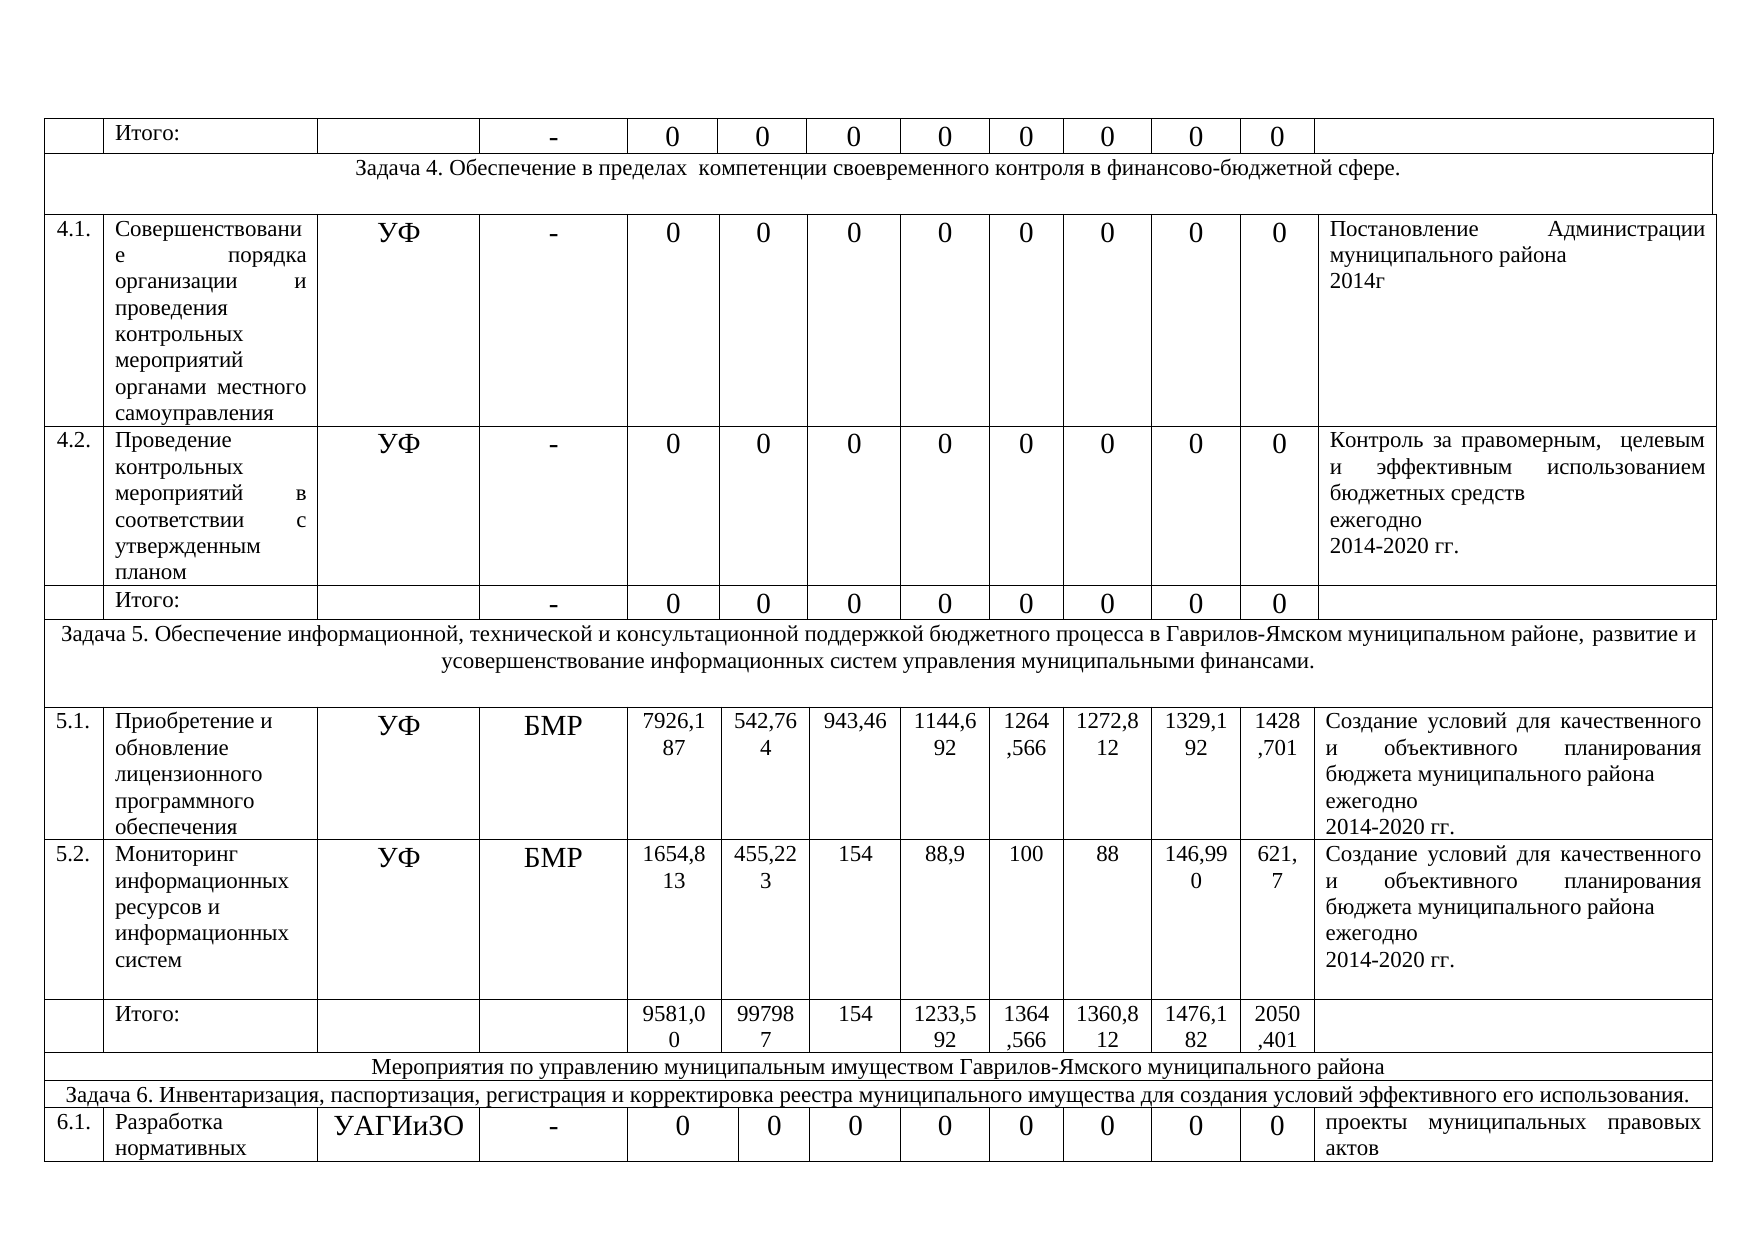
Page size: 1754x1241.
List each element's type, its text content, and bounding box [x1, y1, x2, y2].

table_cell 100 [990, 840, 1063, 998]
table_cell УФ [318, 840, 479, 998]
table_cell 146,990 [1152, 840, 1240, 998]
table_cell 0 [990, 215, 1063, 426]
table_cell 1364,566 [990, 1000, 1063, 1052]
table_cell 0 [1241, 119, 1314, 153]
table_cell Мероприятия по управлению муниципальным имуществом Гаврилов-Ямского муниципального района [45, 1053, 1712, 1080]
table_cell 0 [1152, 1108, 1240, 1161]
table_cell 5.2. [45, 840, 103, 998]
table_cell 0 [810, 1108, 900, 1161]
table_cell 0 [990, 586, 1063, 619]
table_cell 0 [628, 119, 717, 153]
table_cell 0 [808, 215, 900, 426]
table_cell 0 [1064, 1108, 1151, 1161]
table_cell 0 [628, 215, 719, 426]
table_cell 0 [628, 586, 719, 619]
table_cell УФ [318, 215, 479, 426]
table_cell БМР [480, 840, 627, 998]
table_cell 0 [720, 427, 807, 585]
table_cell 1272,812 [1064, 708, 1151, 839]
table_cell 154 [810, 840, 900, 998]
table_cell 0 [990, 1108, 1063, 1161]
table_cell Совершенствование порядка организации и проведения контрольных мероприятий органами местного самоуправления [104, 215, 317, 426]
table_cell Итого: [104, 1000, 317, 1052]
table_cell 0 [901, 427, 989, 585]
table_cell Итого: [104, 586, 317, 619]
table_cell УФ [318, 708, 479, 839]
table_cell 621,7 [1241, 840, 1314, 998]
table_cell 0 [1152, 586, 1240, 619]
table_cell 4.2. [45, 427, 103, 585]
table_cell 1097,46 [810, 1000, 900, 1052]
table_cell 1428,701 [1241, 708, 1314, 839]
table_cell Итого: [104, 119, 317, 153]
table_cell - [480, 586, 627, 619]
table_cell [318, 119, 479, 153]
table_cell - [480, 427, 627, 585]
table_cell 0 [628, 427, 719, 585]
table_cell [104, 1108, 317, 1161]
table_cell 0 [718, 119, 806, 153]
table_cell 0 [990, 427, 1063, 585]
table_cell 1144,692 [901, 708, 989, 839]
table_cell Приобретение и обновление лицензионного программного обеспечения [104, 708, 317, 839]
table_cell [45, 119, 103, 153]
table_cell - [480, 119, 627, 153]
table_cell 0 [1152, 427, 1240, 585]
table_cell 9581,00 [628, 1000, 721, 1052]
table_cell 6.1. [45, 1108, 103, 1161]
table_cell 0 [1241, 427, 1318, 585]
table_cell 0 [990, 119, 1063, 153]
table_cell Создание условий для качественного и объективного планирования бюджета муниципального района ежегодно 2014-2020 гг. [1315, 708, 1712, 839]
table_cell УАГИиЗО [318, 1108, 479, 1161]
table_cell 0 [1064, 586, 1151, 619]
table_cell [480, 1000, 627, 1052]
table_cell 0 [901, 1108, 989, 1161]
table_cell 2050,401 [1241, 1000, 1314, 1052]
table_cell [318, 1000, 479, 1052]
table_cell Проведение контрольных мероприятий в соответствии с утвержденным планом [104, 427, 317, 585]
table_cell УФ [318, 427, 479, 585]
table_cell 0 [808, 427, 900, 585]
table_cell 0 [628, 1108, 738, 1161]
table_cell 1654,813 [628, 840, 721, 998]
table_cell Контроль за правомерным, целевым и эффективным использованием бюджетных средств ежегодно 2014-2020 гг. [1319, 427, 1716, 585]
table_cell 1233,592 [901, 1000, 989, 1052]
table_cell 4.1. [45, 215, 103, 426]
table_cell 0 [739, 1108, 809, 1161]
table_cell 0 [720, 586, 807, 619]
table_cell БМР [480, 708, 627, 839]
table_cell [45, 586, 103, 619]
table_cell [318, 586, 479, 619]
table_cell 0 [1064, 427, 1151, 585]
table_cell 0 [1241, 1108, 1314, 1161]
table_cell 0 [1152, 119, 1240, 153]
table_cell Мониторинг информационных ресурсов и информационных систем [104, 840, 317, 998]
table_cell Задача 6. Инвентаризация, паспортизация, регистрация и корректировка реестра муниципального имущества для создания условий эффективного его использования. [45, 1081, 1712, 1107]
table_cell 1264,566 [990, 708, 1063, 839]
table_cell Постановление Администрации муниципального района 2014г [1319, 215, 1716, 426]
table_cell 0 [1241, 215, 1318, 426]
table_cell 943,46 [810, 708, 900, 839]
table_cell [45, 1000, 103, 1052]
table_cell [1315, 1108, 1712, 1161]
table_cell 88 [1064, 840, 1151, 998]
table_cell 542,764 [722, 708, 809, 839]
table_cell - [480, 1108, 627, 1161]
table_cell Задача 5. Обеспечение информационной, технической и консультационной поддержкой бюджетного процесса в Гаврилов-Ямском муниципальном районе, развитие и усовершенствование информационных систем управления муниципальными финансами. [45, 620, 1712, 707]
table_cell 0 [901, 215, 989, 426]
table_cell 0 [1064, 119, 1151, 153]
table_cell 0 [1152, 215, 1240, 426]
table_cell 88,9 [901, 840, 989, 998]
table_cell 0 [1241, 586, 1318, 619]
table_cell 0 [808, 586, 900, 619]
table_cell 0 [901, 586, 989, 619]
table_cell 0 [807, 119, 900, 153]
table_cell Задача 4. Обеспечение в пределах компетенции своевременного контроля в финансово-бюджетной сфере. [45, 154, 1712, 214]
table_cell 7926,187 [628, 708, 721, 839]
table_cell [1315, 119, 1713, 153]
table_cell 997,987 [722, 1000, 809, 1052]
table_cell [1315, 1000, 1712, 1052]
table_cell 0 [901, 119, 989, 153]
table_cell 1329,192 [1152, 708, 1240, 839]
table_cell 5.1. [45, 708, 103, 839]
table_cell Создание условий для качественного и объективного планирования бюджета муниципального района ежегодно 2014-2020 гг. [1315, 840, 1712, 998]
table_cell 0 [720, 215, 807, 426]
table_cell 1476,182 [1152, 1000, 1240, 1052]
table_cell - [480, 215, 627, 426]
table_cell 1360,812 [1064, 1000, 1151, 1052]
table_cell [1319, 586, 1716, 619]
table_cell 0 [1064, 215, 1151, 426]
table_cell 455,223 [722, 840, 809, 998]
